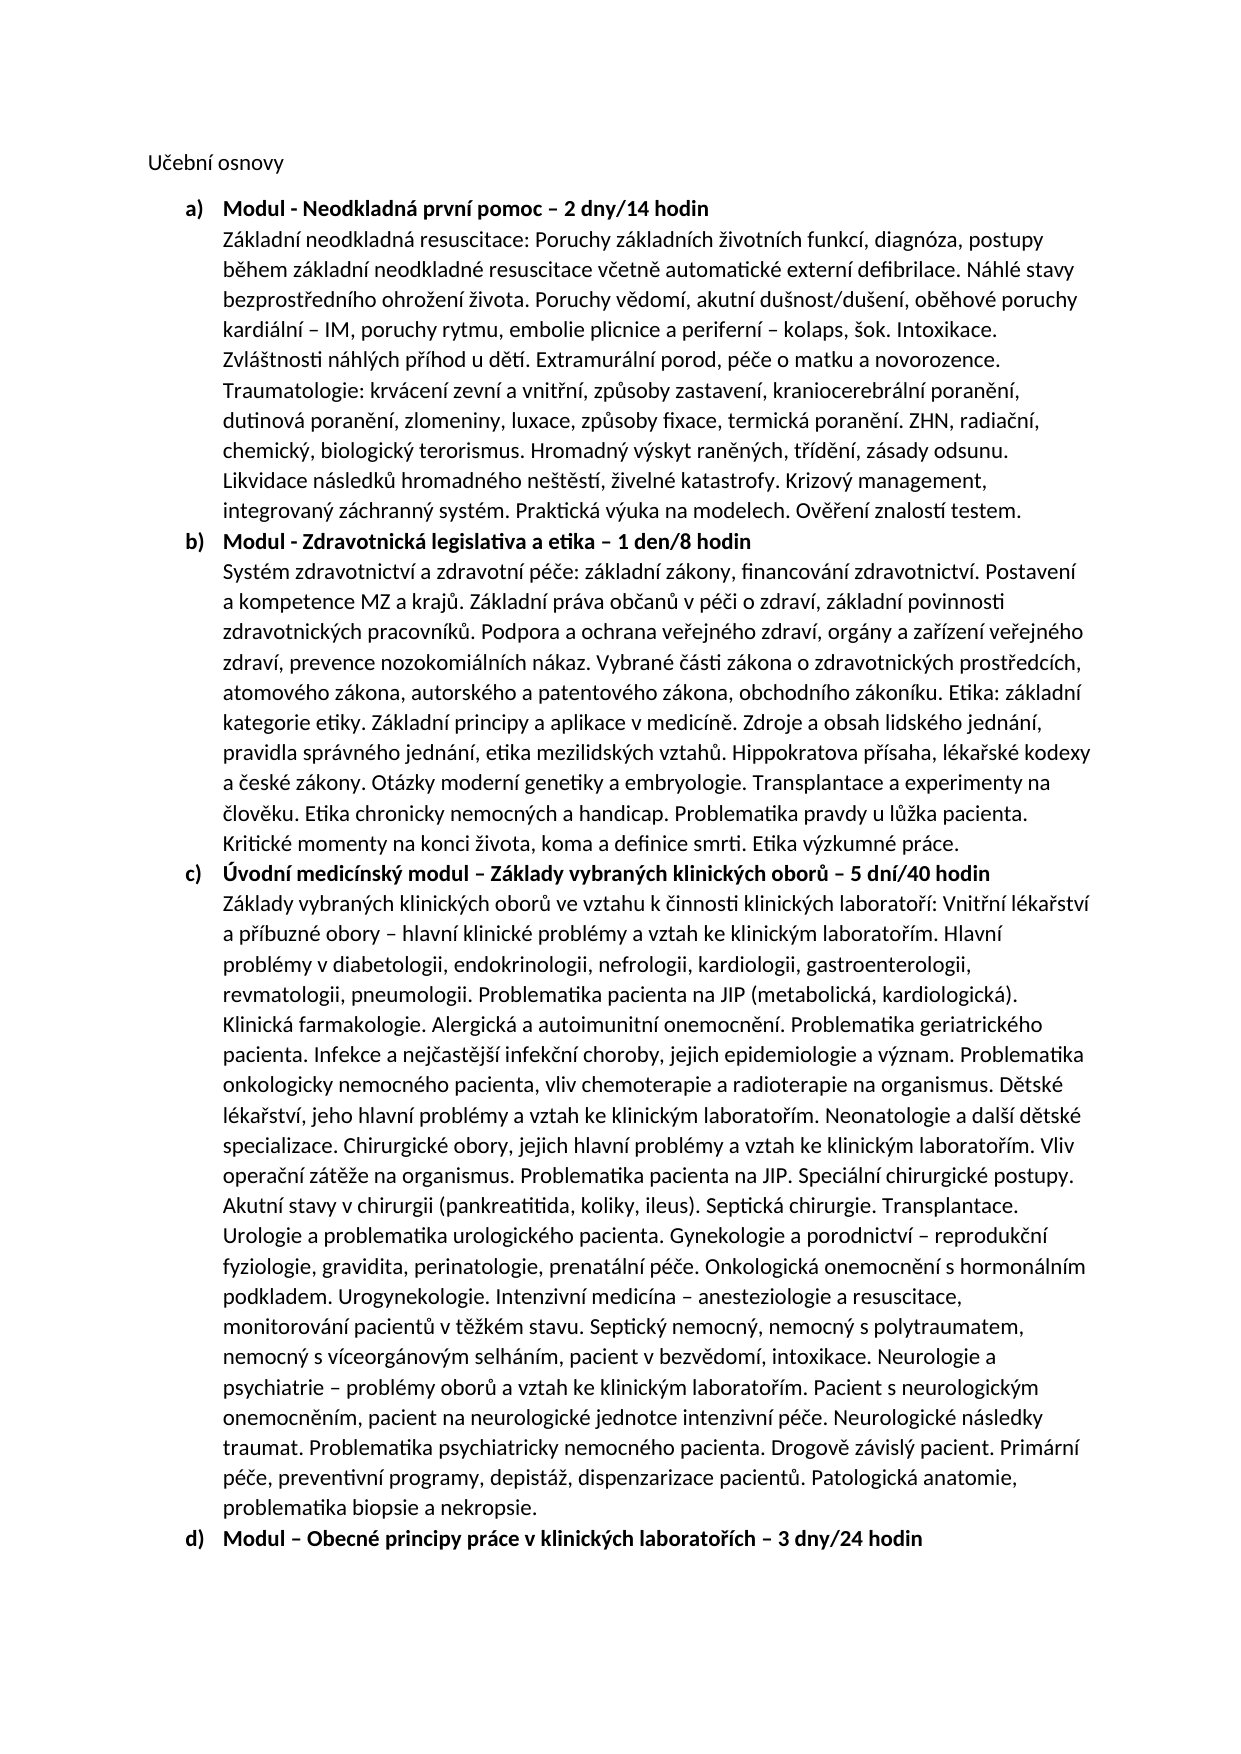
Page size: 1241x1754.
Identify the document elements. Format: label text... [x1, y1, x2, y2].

list Modul - Neodkladná první pomoc – 2 dny/14 hodin [185, 194, 1093, 222]
list Modul – Obecné principy práce v klinických laboratořích – 3 dny/24 hodin [185, 1524, 1093, 1552]
text Učební osnovy [148, 148, 1093, 176]
list Základní neodkladná resuscitace: Poruchy základních životních funkcí, diagnóza, postupy během základní neodkladné resuscitace včetně automatické externí defibrilace. Náhlé stavy bezprostředního ohrožení života. Poruchy vědomí, akutní dušnost/dušení, oběhové poruchy kardiální – IM, poruchy rytmu, embolie plicnice a periferní – kolaps, šok. Intoxikace. Zvláštnosti náhlých příhod u dětí. Extramurální porod, péče o matku a novorozence. Traumatologie: krvácení zevní a vnitřní, způsoby zastavení, kraniocerebrální poranění, dutinová poranění, zlomeniny, luxace, způsoby fixace, termická poranění. ZHN, radiační, chemický, biologický terorismus. Hromadný výskyt raněných, třídění, zásady odsunu. Likvidace následků hromadného neštěstí, živelné katastrofy. Krizový management, integrovaný záchranný systém. Praktická výuka na modelech. Ověření znalostí testem. [223, 225, 1093, 524]
list Úvodní medicínský modul – Základy vybraných klinických oborů – 5 dní/40 hodin [185, 859, 1093, 887]
list Základy vybraných klinických oborů ve vztahu k činnosti klinických laboratoří: Vnitřní lékařství a příbuzné obory – hlavní klinické problémy a vztah ke klinickým laboratořím. Hlavní problémy v diabetologii, endokrinologii, nefrologii, kardiologii, gastroenterologii, revmatologii, pneumologii. Problematika pacienta na JIP (metabolická, kardiologická). Klinická farmakologie. Alergická a autoimunitní onemocnění. Problematika geriatrického pacienta. Infekce a nejčastější infekční choroby, jejich epidemiologie a význam. Problematika onkologicky nemocného pacienta, vliv chemoterapie a radioterapie na organismus. Dětské lékařství, jeho hlavní problémy a vztah ke klinickým laboratořím. Neonatologie a další dětské specializace. Chirurgické obory, jejich hlavní problémy a vztah ke klinickým laboratořím. Vliv operační zátěže na organismus. Problematika pacienta na JIP. Speciální chirurgické postupy. Akutní stavy v chirurgii (pankreatitida, koliky, ileus). Septická chirurgie. Transplantace. Urologie a problematika urologického pacienta. Gynekologie a porodnictví – reprodukční fyziologie, gravidita, perinatologie, prenatální péče. Onkologická onemocnění s hormonálním podkladem. Urogynekologie. Intenzivní medicína – anesteziologie a resuscitace, monitorování pacientů v těžkém stavu. Septický nemocný, nemocný s polytraumatem, nemocný s víceorgánovým selháním, pacient v bezvědomí, intoxikace. Neurologie a psychiatrie – problémy oborů a vztah ke klinickým laboratořím. Pacient s neurologickým onemocněním, pacient na neurologické jednotce intenzivní péče. Neurologické následky traumat. Problematika psychiatricky nemocného pacienta. Drogově závislý pacient. Primární péče, preventivní programy, depistáž, dispenzarizace pacientů. Patologická anatomie, problematika biopsie a nekropsie. [223, 889, 1093, 1521]
list Modul - Zdravotnická legislativa a etika – 1 den/8 hodin [185, 527, 1093, 555]
list Systém zdravotnictví a zdravotní péče: základní zákony, financování zdravotnictví. Postavení a kompetence MZ a krajů. Základní práva občanů v péči o zdraví, základní povinnosti zdravotnických pracovníků. Podpora a ochrana veřejného zdraví, orgány a zařízení veřejného zdraví, prevence nozokomiálních nákaz. Vybrané části zákona o zdravotnických prostředcích, atomového zákona, autorského a patentového zákona, obchodního zákoníku. Etika: základní kategorie etiky. Základní principy a aplikace v medicíně. Zdroje a obsah lidského jednání, pravidla správného jednání, etika mezilidských vztahů. Hippokratova přísaha, lékařské kodexy a české zákony. Otázky moderní genetiky a embryologie. Transplantace a experimenty na člověku. Etika chronicky nemocných a handicap. Problematika pravdy u lůžka pacienta. Kritické momenty na konci života, koma a definice smrti. Etika výzkumné práce. [223, 557, 1093, 857]
